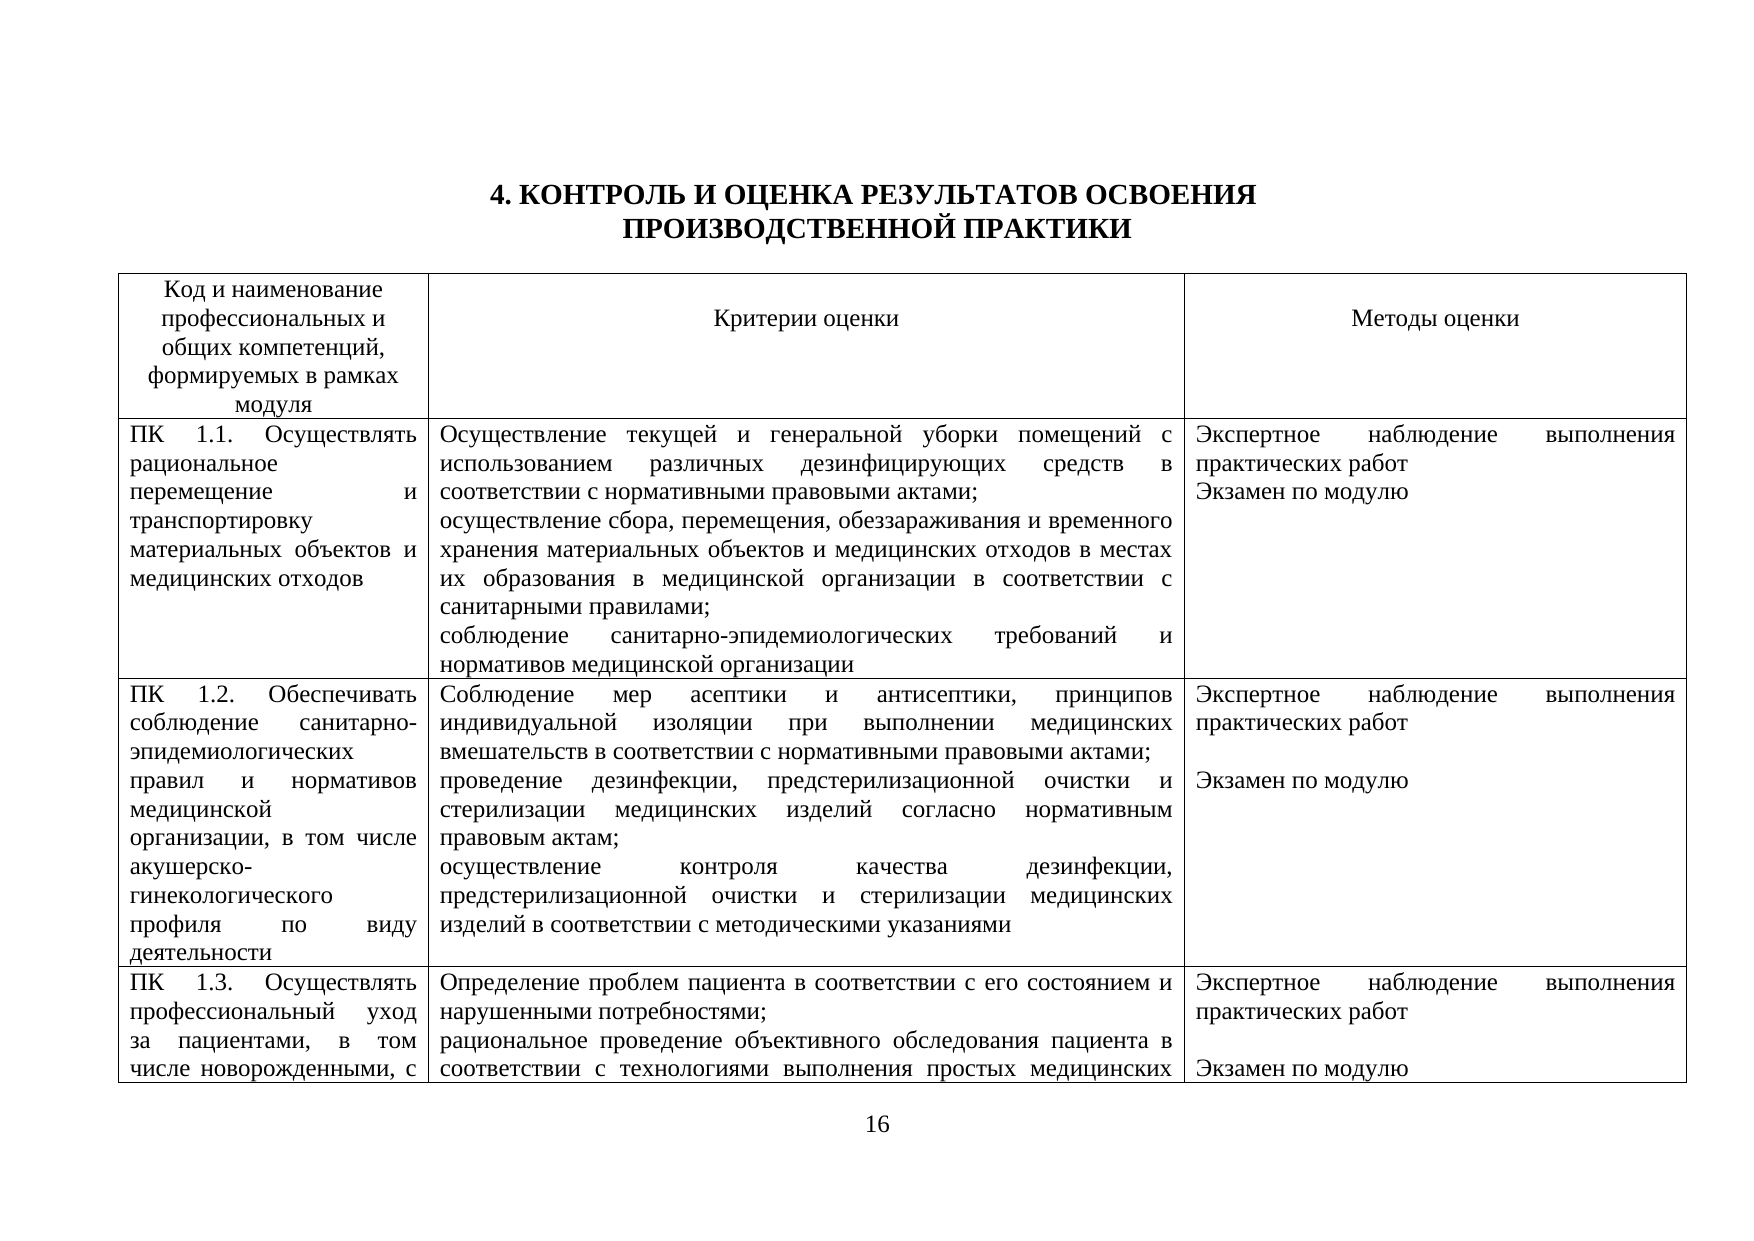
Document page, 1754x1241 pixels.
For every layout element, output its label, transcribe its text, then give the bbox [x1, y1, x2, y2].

table_cell ПК 1.2. Обеспечивать соблюдение санитарно-эпидемиологических правил и нормативов медицинской организации, в том числе акушерско-гинекологического профиля по виду деятельности [119, 679, 428, 966]
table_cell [1185, 967, 1686, 1082]
table_cell Осуществление текущей и генеральной уборки помещений с использованием различных дезинфицирующих средств в соответствии с нормативными правовыми актами; осуществление сбора, перемещения, обеззараживания и временного хранения материальных объектов и медицинских отходов в местах их образования в медицинской организации в соответствии с санитарными правилами; соблюдение санитарно-эпидемиологических требований и нормативов медицинской организации [429, 419, 1184, 678]
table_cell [119, 967, 428, 1082]
table_cell Соблюдение мер асептики и антисептики, принципов индивидуальной изоляции при выполнении медицинских вмешательств в соответствии с нормативными правовыми актами; проведение дезинфекции, предстерилизационной очистки и стерилизации медицинских изделий согласно нормативным правовым актам; осуществление контроля качества дезинфекции, предстерилизационной очистки и стерилизации медицинских изделий в соответствии с методическими указаниями [429, 679, 1184, 966]
text 4. КОНТРОЛЬ И ОЦЕНКА РЕЗУЛЬТАТОВ ОСВОЕНИЯ ПРОИЗВОДСТВЕННОЙ ПРАКТИКИ [118, 177, 1636, 244]
table_header Методы оценки [1185, 274, 1686, 418]
table_cell Экспертное наблюдение выполнения практических работ Экзамен по модулю [1185, 419, 1686, 678]
table_cell ПК 1.1. Осуществлять рациональное перемещение и транспортировку материальных объектов и медицинских отходов [119, 419, 428, 678]
table_header Критерии оценки [429, 274, 1184, 418]
table_header Код и наименование профессиональных и общих компетенций, формируемых в рамках модуля [119, 274, 428, 418]
table_cell Экспертное наблюдение выполнения практических работ Экзамен по модулю [1185, 679, 1686, 966]
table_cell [429, 967, 1184, 1082]
